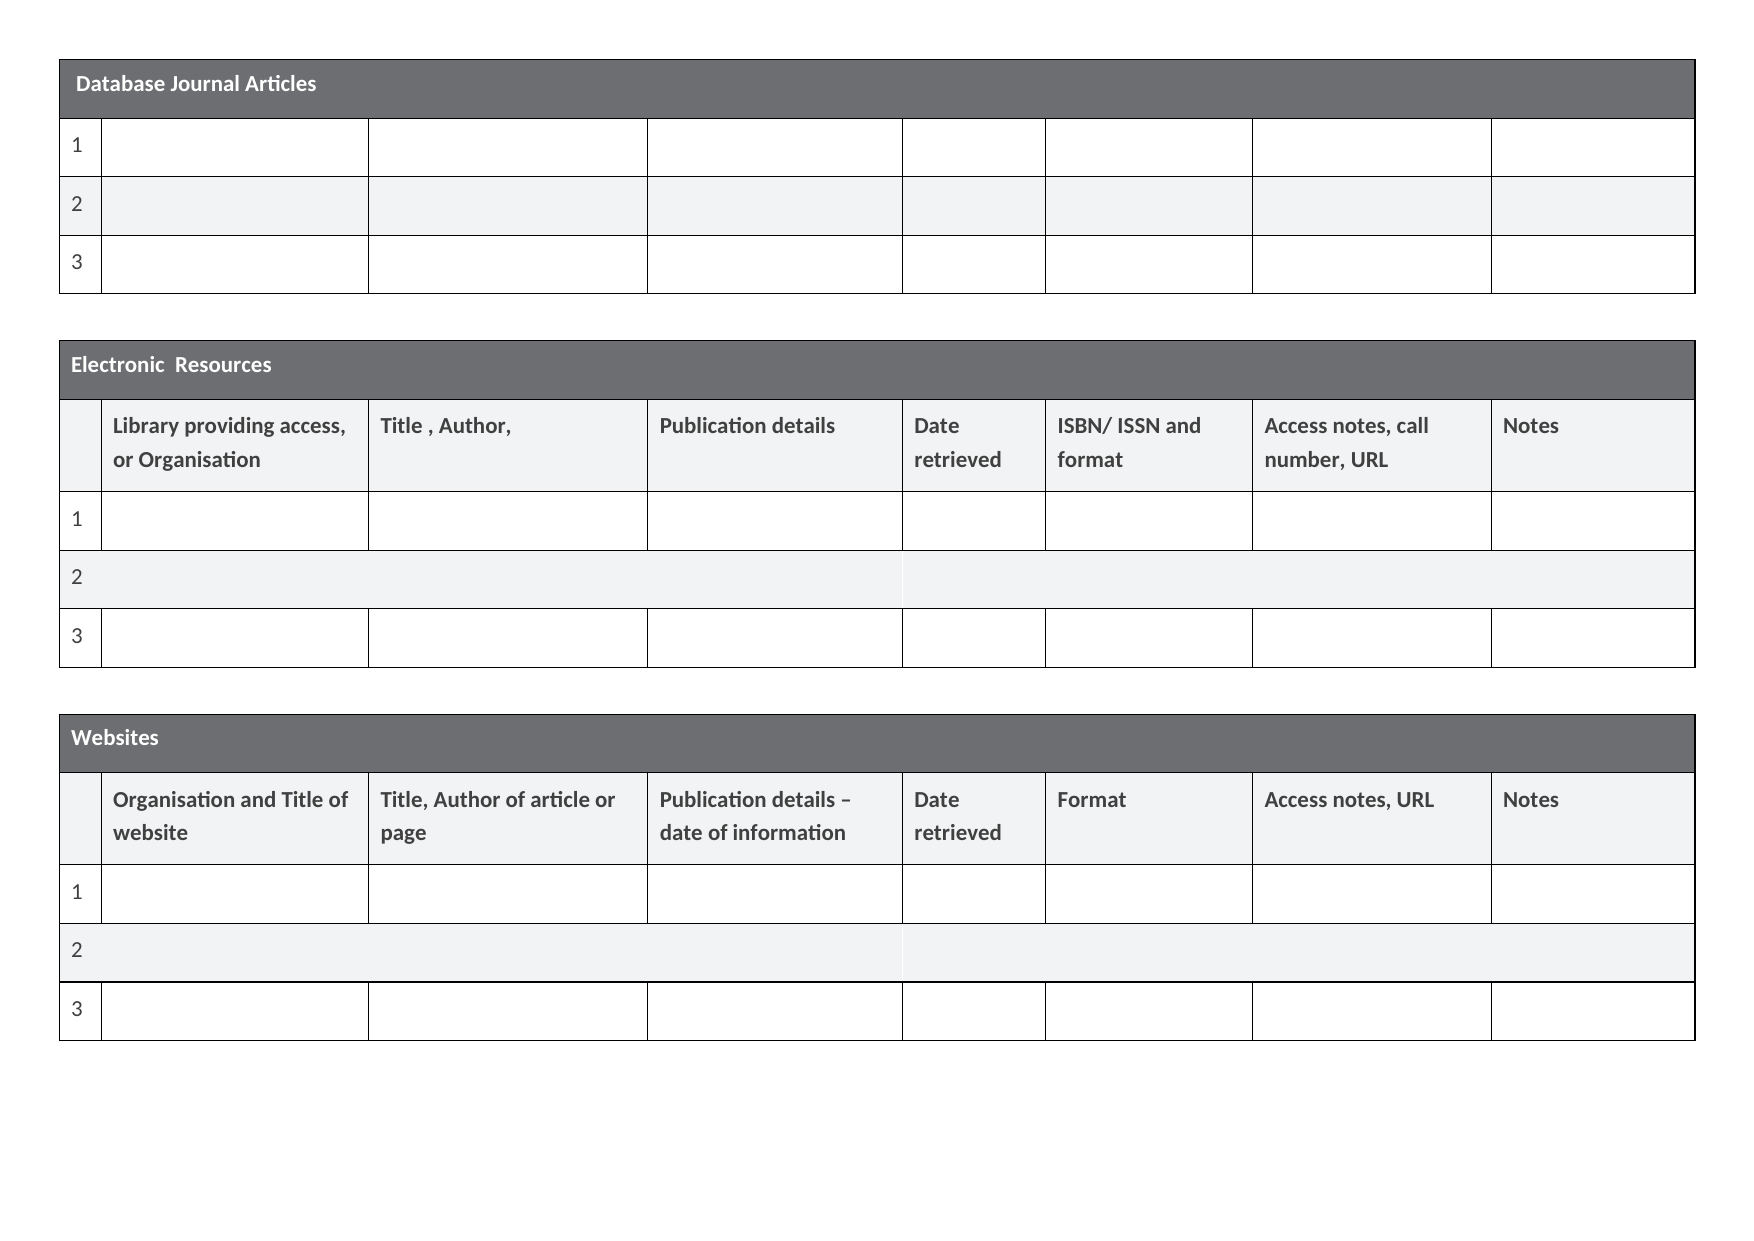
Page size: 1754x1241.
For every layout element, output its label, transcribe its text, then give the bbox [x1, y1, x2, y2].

table_cell [369, 983, 647, 1040]
table_cell [648, 177, 902, 235]
table_cell [648, 492, 902, 549]
table_cell [102, 492, 368, 549]
table_cell Notes [1492, 773, 1694, 864]
table_cell [1492, 609, 1694, 667]
table_cell Date retrieved [903, 773, 1045, 864]
table_cell [1253, 983, 1491, 1040]
table_cell [903, 924, 1046, 981]
table_cell [1492, 865, 1694, 923]
table_cell [102, 865, 368, 923]
table_cell [102, 609, 368, 667]
table_cell [1253, 492, 1491, 549]
table_cell [1253, 119, 1491, 176]
table_cell [1492, 177, 1694, 235]
table_cell [1046, 177, 1252, 235]
table_cell [1492, 492, 1694, 549]
table_cell [1491, 924, 1694, 981]
table_cell [648, 119, 902, 176]
table_header Websites [60, 715, 1694, 772]
table_cell [1046, 924, 1253, 981]
table_cell ISBN/ ISSN and format [1046, 400, 1252, 491]
table_cell 3 [60, 236, 101, 293]
table_cell [903, 983, 1045, 1040]
table_cell [903, 551, 1046, 608]
table_cell [1491, 551, 1694, 608]
table_cell [648, 865, 902, 923]
table_cell [1046, 983, 1252, 1040]
table_cell [369, 865, 647, 923]
table_cell [102, 983, 368, 1040]
table_cell [1046, 609, 1252, 667]
table_cell Format [1046, 773, 1252, 864]
table_cell [102, 177, 368, 235]
table_cell [1253, 924, 1491, 981]
table_cell Notes [1492, 400, 1694, 491]
table_cell [903, 492, 1045, 549]
table_cell [1492, 236, 1694, 293]
table_cell [101, 551, 369, 608]
table_cell 2 [60, 924, 101, 981]
table_cell 1 [60, 119, 101, 176]
table_cell [60, 400, 101, 491]
table_cell [369, 492, 647, 549]
table_cell [648, 236, 902, 293]
table_header Database Journal Articles [60, 60, 1694, 118]
table_cell Library providing access, or Organisation [102, 400, 368, 491]
table_cell [648, 609, 902, 667]
table_cell [369, 924, 648, 981]
table_cell [903, 119, 1045, 176]
table_cell [369, 177, 647, 235]
table_header Electronic Resources [60, 341, 1694, 399]
table_cell [1046, 865, 1252, 923]
table_cell 3 [60, 609, 101, 667]
table_cell [648, 924, 902, 981]
table_cell 2 [60, 551, 101, 608]
table_cell [369, 236, 647, 293]
table_cell [1253, 551, 1491, 608]
table_cell [1046, 236, 1252, 293]
table_cell Date retrieved [903, 400, 1045, 491]
table_cell [1046, 119, 1252, 176]
table_cell [60, 773, 101, 864]
table_cell Access notes, URL [1253, 773, 1491, 864]
table_cell [903, 236, 1045, 293]
table_cell [903, 865, 1045, 923]
table_cell [1492, 119, 1694, 176]
table_cell Publication details – date of information [648, 773, 902, 864]
table_cell [648, 983, 902, 1040]
table_cell [369, 119, 647, 176]
table_cell [369, 551, 648, 608]
table_cell Publication details [648, 400, 902, 491]
table_cell [1253, 177, 1491, 235]
table_cell [1046, 492, 1252, 549]
table_cell [102, 236, 368, 293]
table_cell 1 [60, 492, 101, 549]
table_cell 2 [60, 177, 101, 235]
table_cell [1253, 236, 1491, 293]
table_cell Title, Author of article or page [369, 773, 647, 864]
table_cell [648, 551, 902, 608]
table_cell Organisation and Title of website [102, 773, 368, 864]
table_cell [1253, 609, 1491, 667]
table_cell Title , Author, [369, 400, 647, 491]
table_cell Access notes, call number, URL [1253, 400, 1491, 491]
table_cell 1 [60, 865, 101, 923]
table_cell [101, 924, 369, 981]
table_cell [903, 609, 1045, 667]
table_cell [369, 609, 647, 667]
table_cell [903, 177, 1045, 235]
table_cell 3 [60, 983, 101, 1040]
table_cell [1046, 551, 1253, 608]
table_cell [1492, 983, 1694, 1040]
table_cell [1253, 865, 1491, 923]
table_cell [102, 119, 368, 176]
